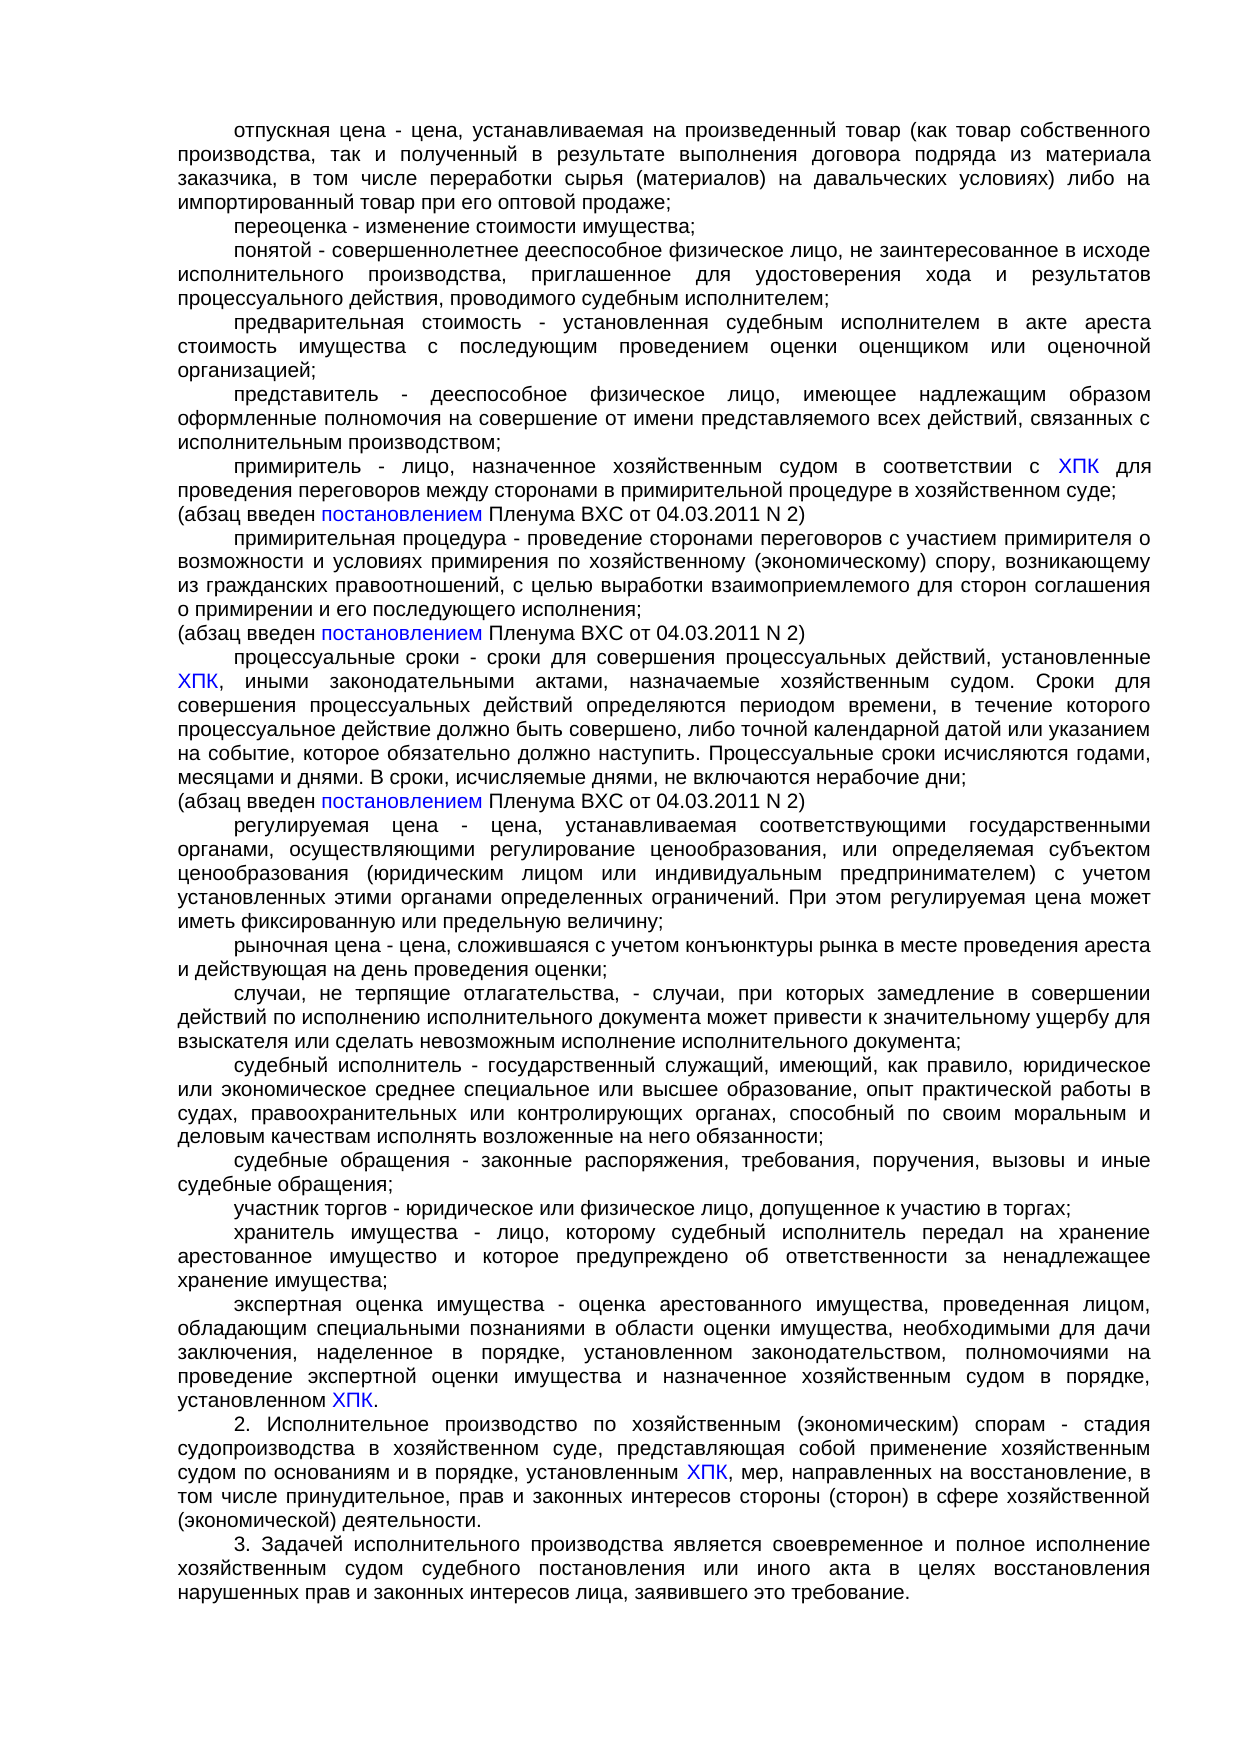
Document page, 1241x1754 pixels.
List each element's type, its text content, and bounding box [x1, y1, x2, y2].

text (абзац введен постановлением Пленума ВХС от 04.03.2011 N 2) [177, 501, 1152, 525]
text участник торгов - юридическое или физическое лицо, допущенное к участию в торгах; [177, 1196, 1152, 1220]
text (абзац введен постановлением Пленума ВХС от 04.03.2011 N 2) [177, 621, 1152, 645]
text регулируемая цена - цена, устанавливаемая соответствующими государственными органами, осуществляющими регулирование ценообразования, или определяемая субъектом ценообразования (юридическим лицом или индивидуальным предпринимателем) с учетом установленных этими органами определенных ограничений. При этом регулируемая цена может иметь фиксированную или предельную величину; [177, 813, 1152, 933]
text переоценка - изменение стоимости имущества; [177, 214, 1152, 238]
text процессуальные сроки - сроки для совершения процессуальных действий, установленные ХПК, иными законодательными актами, назначаемые хозяйственным судом. Сроки для совершения процессуальных действий определяются периодом времени, в течение которого процессуальное действие должно быть совершено, либо точной календарной датой или указанием на событие, которое обязательно должно наступить. Процессуальные сроки исчисляются годами, месяцами и днями. В сроки, исчисляемые днями, не включаются нерабочие дни; [177, 645, 1152, 789]
text судебный исполнитель - государственный служащий, имеющий, как правило, юридическое или экономическое среднее специальное или высшее образование, опыт практической работы в судах, правоохранительных или контролирующих органах, способный по своим моральным и деловым качествам исполнять возложенные на него обязанности; [177, 1052, 1152, 1148]
text экспертная оценка имущества - оценка арестованного имущества, проведенная лицом, обладающим специальными познаниями в области оценки имущества, необходимыми для дачи заключения, наделенное в порядке, установленном законодательством, полномочиями на проведение экспертной оценки имущества и назначенное хозяйственным судом в порядке, установленном ХПК. [177, 1292, 1152, 1412]
text отпускная цена - цена, устанавливаемая на произведенный товар (как товар собственного производства, так и полученный в результате выполнения договора подряда из материала заказчика, в том числе переработки сырья (материалов) на давальческих условиях) либо на импортированный товар при его оптовой продаже; [177, 118, 1152, 214]
text случаи, не терпящие отлагательства, - случаи, при которых замедление в совершении действий по исполнению исполнительного документа может привести к значительному ущербу для взыскателя или сделать невозможным исполнение исполнительного документа; [177, 981, 1152, 1052]
text примирительная процедура - проведение сторонами переговоров с участием примирителя о возможности и условиях примирения по хозяйственному (экономическому) спору, возникающему из гражданских правоотношений, с целью выработки взаимоприемлемого для сторон соглашения о примирении и его последующего исполнения; [177, 525, 1152, 621]
text судебные обращения - законные распоряжения, требования, поручения, вызовы и иные судебные обращения; [177, 1148, 1152, 1196]
text (абзац введен постановлением Пленума ВХС от 04.03.2011 N 2) [177, 789, 1152, 813]
text 2. Исполнительное производство по хозяйственным (экономическим) спорам - стадия судопроизводства в хозяйственном суде, представляющая собой применение хозяйственным судом по основаниям и в порядке, установленным ХПК, мер, направленных на восстановление, в том числе принудительное, прав и законных интересов стороны (сторон) в сфере хозяйственной (экономической) деятельности. [177, 1412, 1152, 1532]
text представитель - дееспособное физическое лицо, имеющее надлежащим образом оформленные полномочия на совершение от имени представляемого всех действий, связанных с исполнительным производством; [177, 382, 1152, 453]
text предварительная стоимость - установленная судебным исполнителем в акте ареста стоимость имущества с последующим проведением оценки оценщиком или оценочной организацией; [177, 310, 1152, 382]
text рыночная цена - цена, сложившаяся с учетом конъюнктуры рынка в месте проведения ареста и действующая на день проведения оценки; [177, 933, 1152, 981]
text хранитель имущества - лицо, которому судебный исполнитель передал на хранение арестованное имущество и которое предупреждено об ответственности за ненадлежащее хранение имущества; [177, 1220, 1152, 1292]
text понятой - совершеннолетнее дееспособное физическое лицо, не заинтересованное в исходе исполнительного производства, приглашенное для удостоверения хода и результатов процессуального действия, проводимого судебным исполнителем; [177, 238, 1152, 310]
text 3. Задачей исполнительного производства является своевременное и полное исполнение хозяйственным судом судебного постановления или иного акта в целях восстановления нарушенных прав и законных интересов лица, заявившего это требование. [177, 1532, 1152, 1603]
text примиритель - лицо, назначенное хозяйственным судом в соответствии с ХПК для проведения переговоров между сторонами в примирительной процедуре в хозяйственном суде; [177, 453, 1152, 501]
